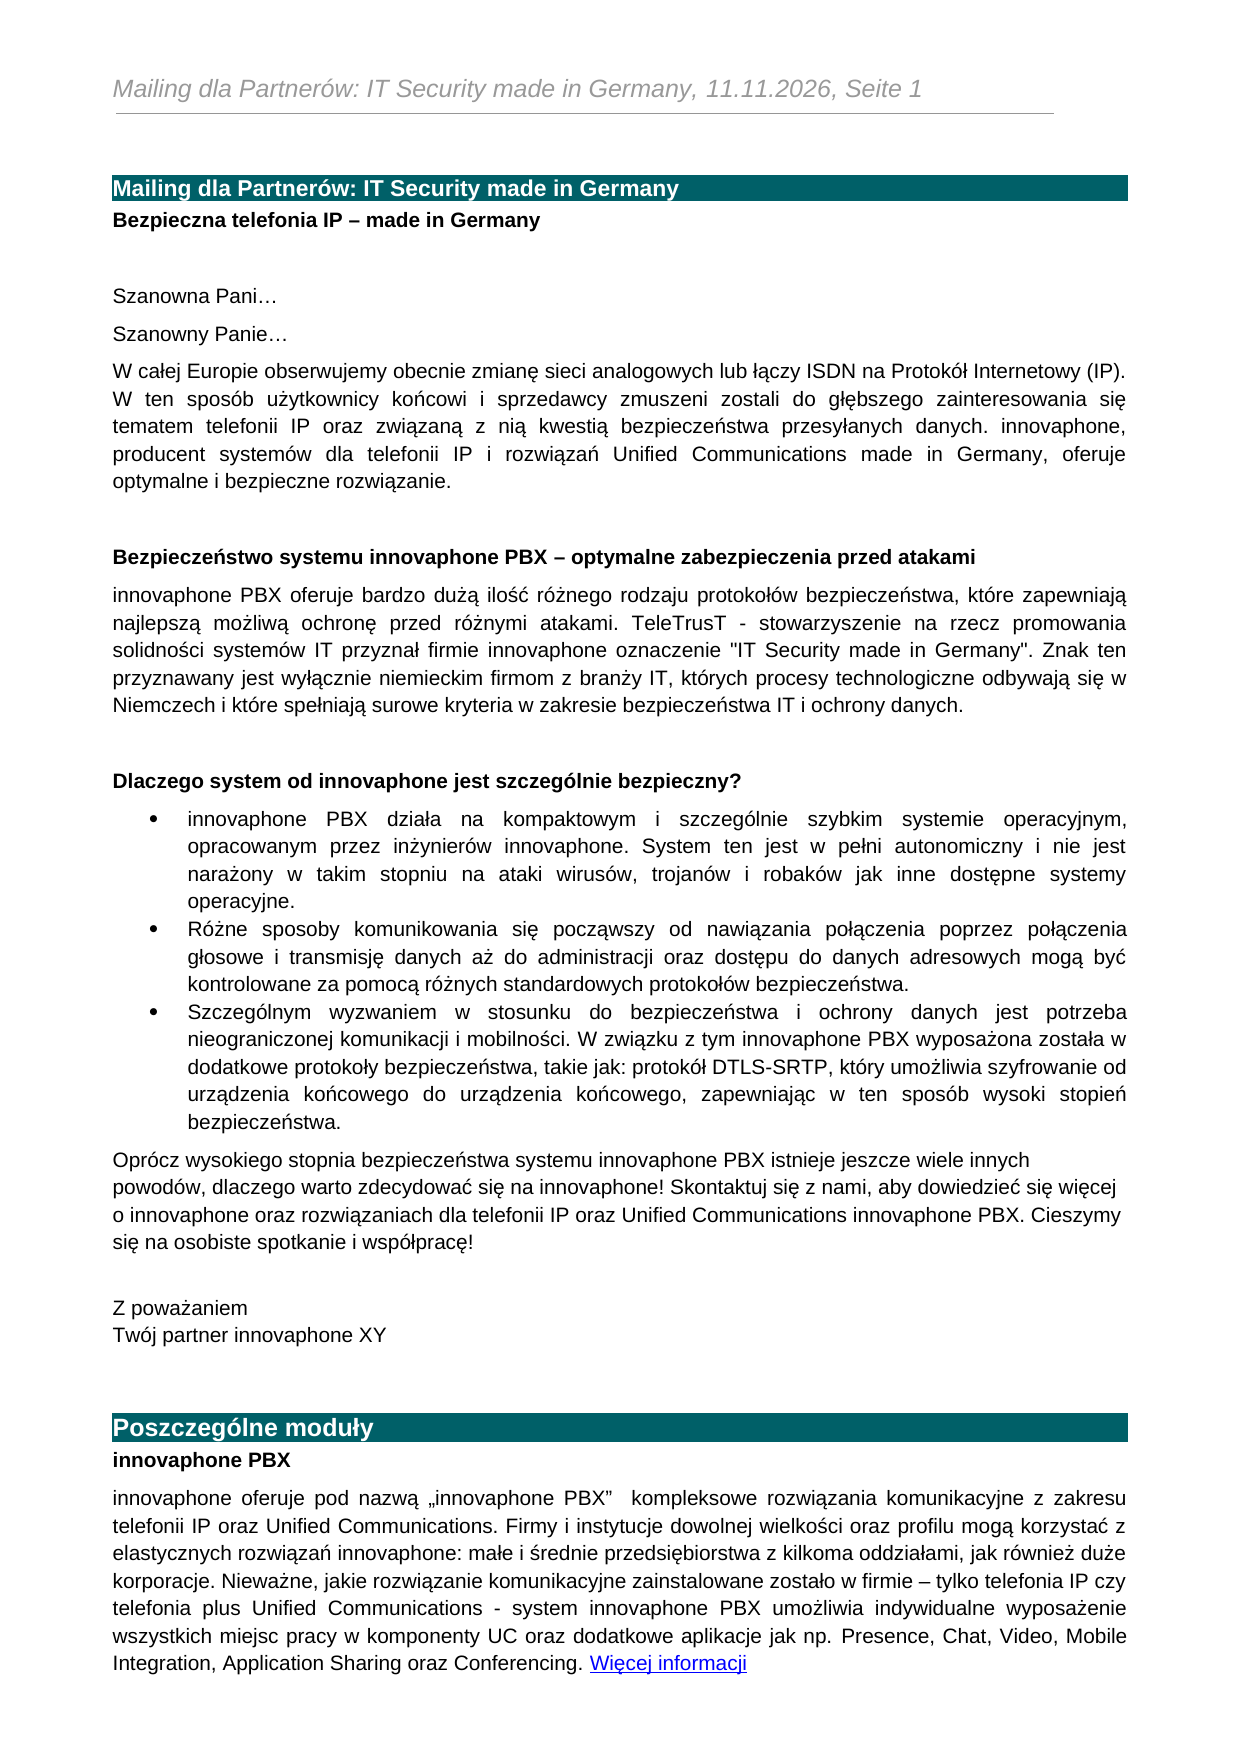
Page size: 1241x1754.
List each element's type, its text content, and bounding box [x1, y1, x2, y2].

text Bezpieczeństwo systemu innovaphone PBX – optymalne zabezpieczenia przed atakami [112, 545, 1128, 569]
subtitle Poszczególne moduły [112, 1413, 1128, 1442]
list Różne sposoby komunikowania się począwszy od nawiązania połączenia poprzez połączenia głosowe i transmisję danych aż do administracji oraz dostępu do danych adresowych mogą być kontrolowane za pomocą różnych standardowych protokołów bezpieczeństwa. [150, 917, 1128, 996]
list innovaphone PBX działa na kompaktowym i szczególnie szybkim systemie operacyjnym, opracowanym przez inżynierów innovaphone. System ten jest w pełni autonomiczny i nie jest narażony w takim stopniu na ataki wirusów, trojanów i robaków jak inne dostępne systemy operacyjne. [150, 807, 1128, 913]
text Bezpieczna telefonia IP – made in Germany [112, 208, 1128, 232]
text Szanowna Pani… [112, 283, 1128, 307]
list Szczególnym wyzwaniem w stosunku do bezpieczeństwa i ochrony danych jest potrzeba nieograniczonej komunikacji i mobilności. W związku z tym innovaphone PBX wyposażona została w dodatkowe protokoły bezpieczeństwa, takie jak: protokół DTLS-SRTP, który umożliwia szyfrowanie od urządzenia końcowego do urządzenia końcowego, zapewniając w ten sposób wysoki stopień bezpieczeństwa. [150, 999, 1128, 1133]
text innovaphone PBX oferuje bardzo dużą ilość różnego rodzaju protokołów bezpieczeństwa, które zapewniają najlepszą możliwą ochronę przed różnymi atakami. TeleTrusT - stowarzyszenie na rzecz promowania solidności systemów IT przyznał firmie innovaphone oznaczenie "IT Security made in Germany". Znak ten przyznawany jest wyłącznie niemieckim firmom z branży IT, których procesy technologiczne odbywają się w Niemczech i które spełniają surowe kryteria w zakresie bezpieczeństwa IT i ochrony danych. [112, 583, 1128, 717]
text innovaphone PBX [112, 1448, 1128, 1472]
text Dlaczego system od innovaphone jest szczególnie bezpieczny? [112, 769, 1128, 793]
text innovaphone oferuje pod nazwą „innovaphone PBX” kompleksowe rozwiązania komunikacyjne z zakresu telefonii IP oraz Unified Communications. Firmy i instytucje dowolnej wielkości oraz profilu mogą korzystać z elastycznych rozwiązań innovaphone: małe i średnie przedsiębiorstwa z kilkoma oddziałami, jak również duże korporacje. Nieważne, jakie rozwiązanie komunikacyjne zainstalowane zostało w firmie – tylko telefonia IP czy telefonia plus Unified Communications - system innovaphone PBX umożliwia indywidualne wyposażenie wszystkich miejsc pracy w komponenty UC oraz dodatkowe aplikacje jak np. Presence, Chat, Video, Mobile Integration, Application Sharing oraz Conferencing. Więcej informacji [112, 1486, 1128, 1675]
text W całej Europie obserwujemy obecnie zmianę sieci analogowych lub łączy ISDN na Protokół Internetowy (IP). W ten sposób użytkownicy końcowi i sprzedawcy zmuszeni zostali do głębszego zainteresowania się tematem telefonii IP oraz związaną z nią kwestią bezpieczeństwa przesyłanych danych. innovaphone, producent systemów dla telefonii IP i rozwiązań Unified Communications made in Germany, oferuje optymalne i bezpieczne rozwiązanie. [112, 359, 1128, 493]
text Oprócz wysokiego stopnia bezpieczeństwa systemu innovaphone PBX istnieje jeszcze wiele innych powodów, dlaczego warto zdecydować się na innovaphone! Skontaktuj się z nami, aby dowiedzieć się więcej o innovaphone oraz rozwiązaniach dla telefonii IP oraz Unified Communications innovaphone PBX. Cieszymy się na osobiste spotkanie i współpracę! [112, 1147, 1128, 1281]
text Szanowny Panie… [112, 321, 1128, 345]
subtitle Mailing dla Partnerów: IT Security made in Germany [112, 175, 1128, 201]
text Z poważaniem Twój partner innovaphone XY [112, 1295, 1128, 1347]
